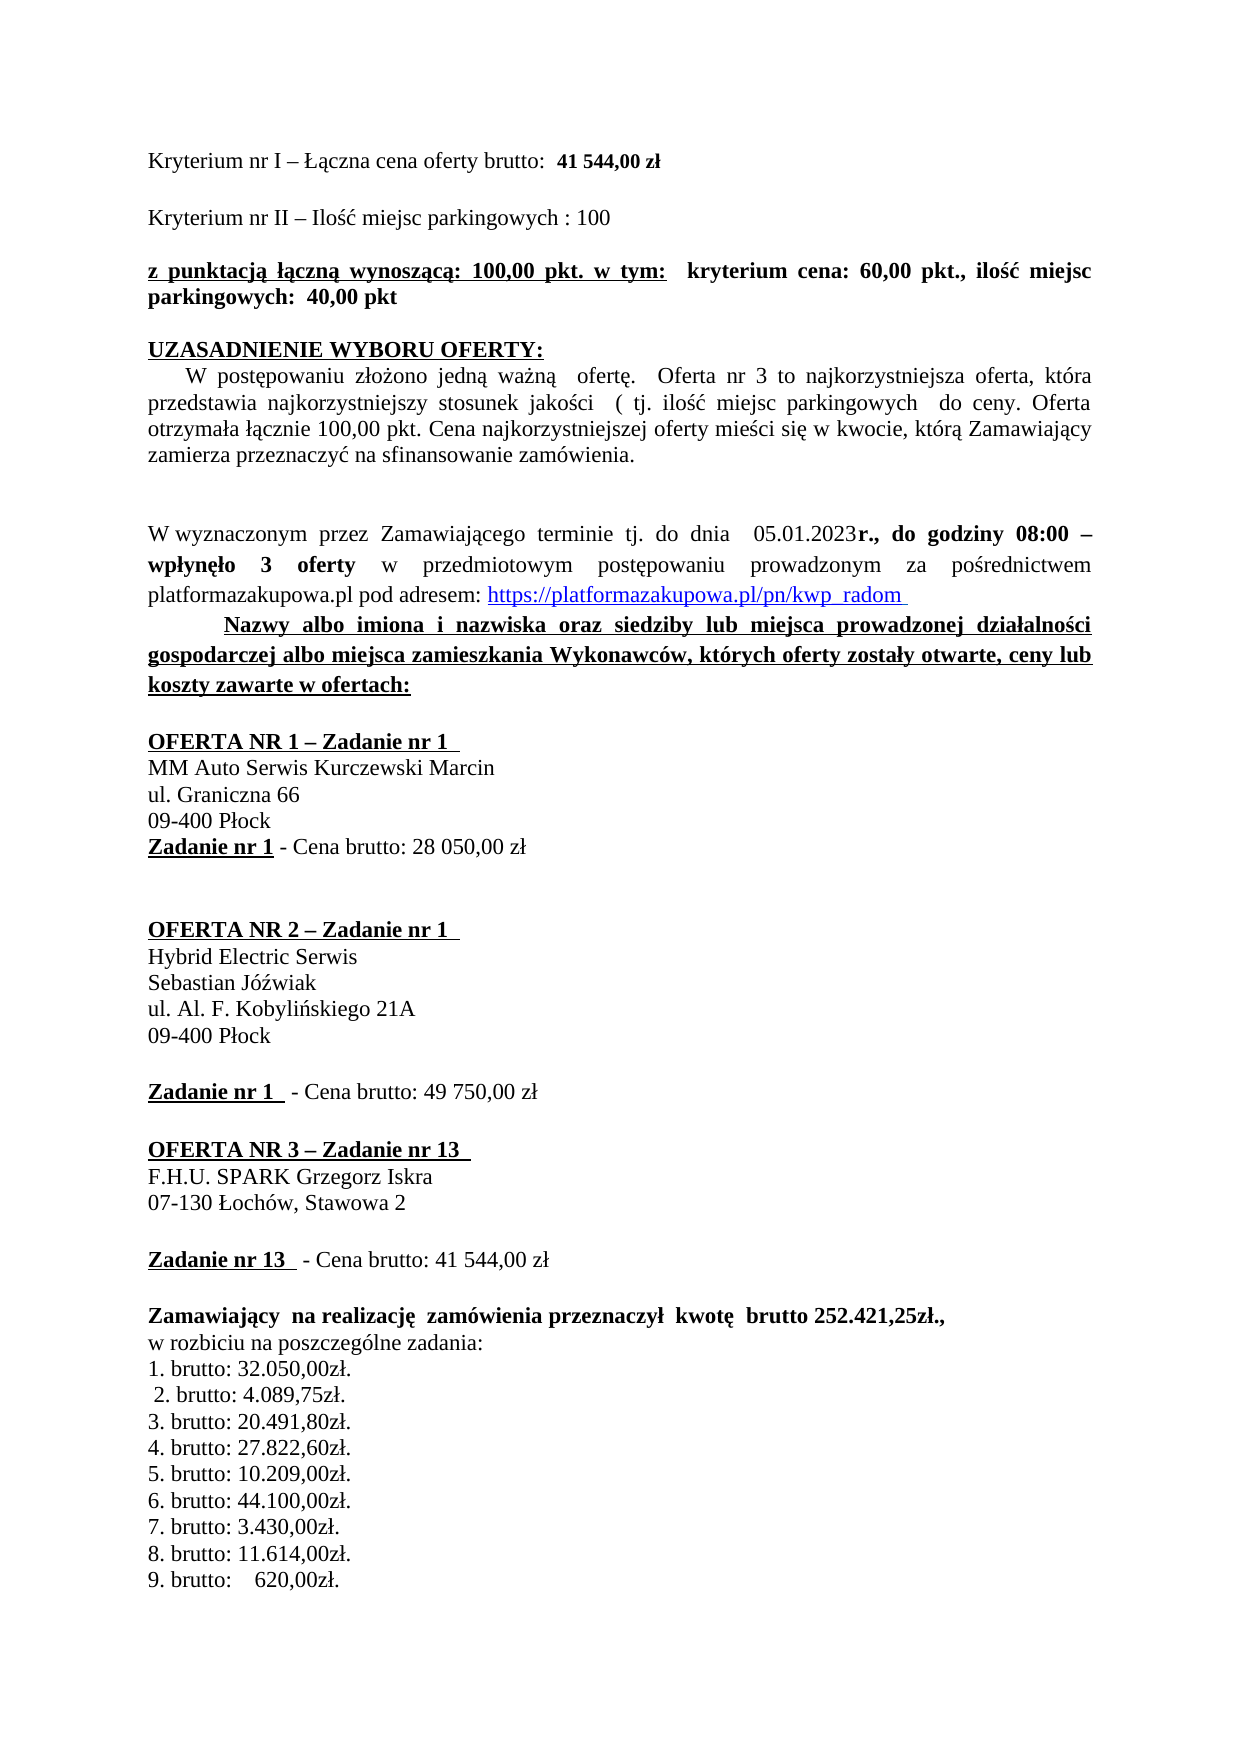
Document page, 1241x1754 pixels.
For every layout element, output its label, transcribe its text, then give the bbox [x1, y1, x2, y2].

text Zadanie nr 1 - Cena brutto: 28 050,00 zł [148, 833, 1093, 860]
text 09-400 Płock [148, 807, 1093, 833]
text Nazwy albo imiona i nazwiska oraz siedziby lub miejsca prowadzonej działalności gospodarczej albo miejsca zamieszkania Wykonawców, których oferty zostały otwarte, ceny lub koszty zawarte w ofertach: [148, 665, 1093, 698]
text 1. brutto: 32.050,00zł. [148, 1355, 1093, 1381]
text 07-130 Łochów, Stawowa 2 [148, 1189, 1093, 1216]
text UZASADNIENIE WYBORU OFERTY: [148, 336, 1093, 362]
text Hybrid Electric Serwis [148, 943, 1093, 969]
text Zadanie nr 13 - Cena brutto: 41 544,00 zł [148, 1246, 1093, 1272]
text OFERTA NR 1 – Zadanie nr 1 [148, 728, 1093, 754]
text Kryterium nr I – Łączna cena oferty brutto: 41 544,00 zł [148, 148, 1093, 174]
text 5. brutto: 10.209,00zł. [148, 1461, 1093, 1487]
text ul. Graniczna 66 [148, 781, 1093, 807]
text 7. brutto: 3.430,00zł. [148, 1513, 1093, 1539]
text 3. brutto: 20.491,80zł. [148, 1408, 1093, 1434]
text Sebastian Jóźwiak [148, 969, 1093, 995]
text w rozbiciu na poszczególne zadania: [148, 1329, 1093, 1355]
text 4. brutto: 27.822,60zł. [148, 1434, 1093, 1461]
text 09-400 Płock [148, 1022, 1093, 1048]
text 9. brutto: 620,00zł. [148, 1566, 1093, 1592]
text Kryterium nr II – Ilość miejsc parkingowych : 100 [148, 204, 1093, 231]
text Zadanie nr 1 - Cena brutto: 49 750,00 zł [148, 1078, 1093, 1105]
text W wyznaczonym przez Zamawiającego terminie tj. do dnia 05.01.2023r., do godziny 08:00 – wpłynęło 3 oferty w przedmiotowym postępowaniu prowadzonym za pośrednictwem platformazakupowa.pl pod adresem: https://platformazakupowa.pl/pn/kwp_radom [148, 520, 1093, 607]
text Zamawiający na realizację zamówienia przeznaczył kwotę brutto 252.421,25zł., [148, 1302, 1093, 1329]
text W postępowaniu złożono jedną ważną ofertę. Oferta nr 3 to najkorzystniejsza oferta, która przedstawia najkorzystniejszy stosunek jakości ( tj. ilość miejsc parkingowych do ceny. Oferta otrzymała łącznie 100,00 pkt. Cena najkorzystniejszej oferty mieści się w kwocie, którą Zamawiający zamierza przeznaczyć na sfinansowanie zamówienia. [148, 362, 1093, 468]
text MM Auto Serwis Kurczewski Marcin [148, 754, 1093, 781]
text ul. Al. F. Kobylińskiego 21A [148, 995, 1093, 1022]
text 2. brutto: 4.089,75zł. [148, 1381, 1093, 1408]
text Nazwy albo imiona i nazwiska oraz siedziby lub miejsca prowadzonej działalności gospodarczej albo miejsca zamieszkania Wykonawców, których oferty zostały otwarte, ceny lub koszty zawarte w ofertach: [148, 611, 1093, 664]
text z punktacją łączną wynoszącą: 100,00 pkt. w tym: kryterium cena: 60,00 pkt., ilość miejsc parkingowych: 40,00 pkt [148, 257, 1093, 309]
text F.H.U. SPARK Grzegorz Iskra [148, 1163, 1093, 1189]
text 8. brutto: 11.614,00zł. [148, 1539, 1093, 1566]
text 6. brutto: 44.100,00zł. [148, 1487, 1093, 1513]
text OFERTA NR 3 – Zadanie nr 13 [148, 1137, 1093, 1163]
text OFERTA NR 2 – Zadanie nr 1 [148, 916, 1093, 943]
